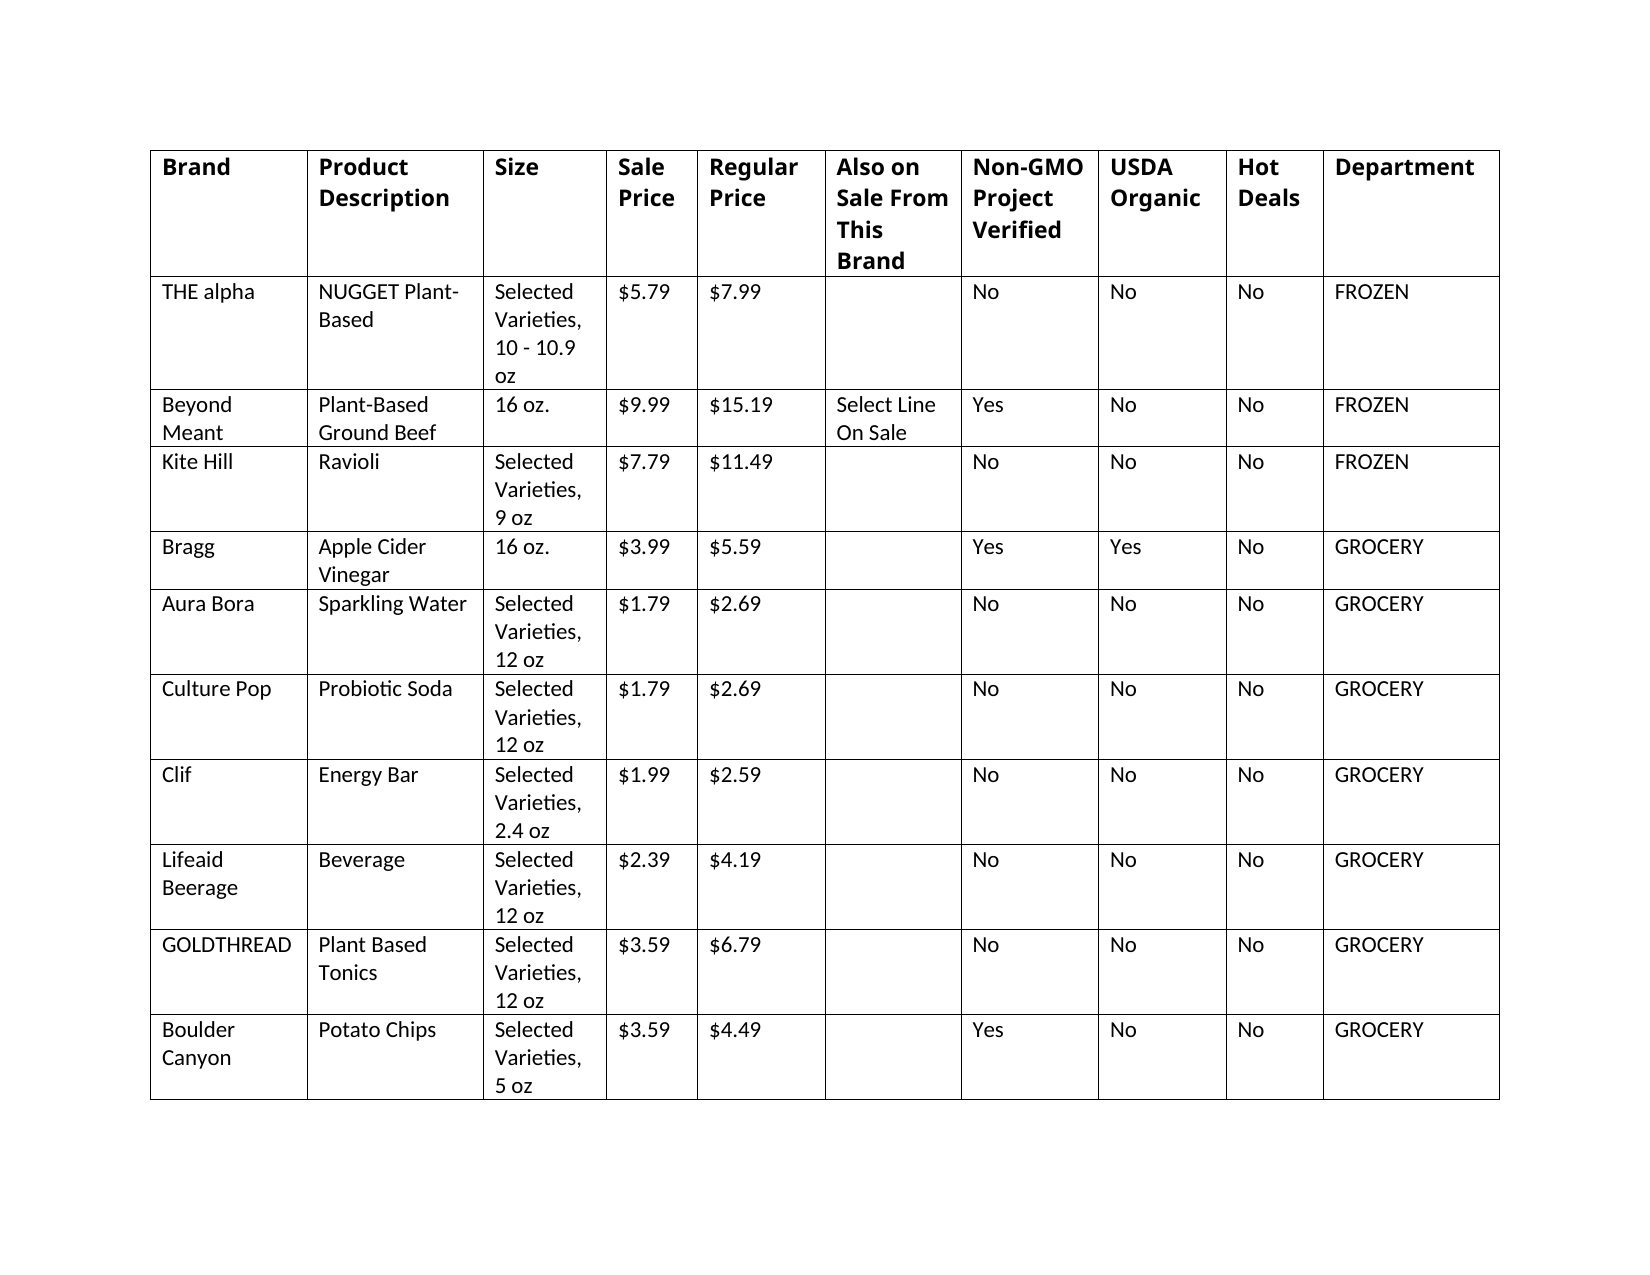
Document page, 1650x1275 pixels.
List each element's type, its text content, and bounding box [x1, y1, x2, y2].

table_header Also on Sale From This Brand [826, 151, 961, 276]
table_cell Potato Chips [308, 1015, 483, 1099]
table_header Hot Deals [1227, 151, 1323, 276]
table_cell No [1227, 675, 1323, 759]
table_cell Beyond Meant [151, 390, 307, 446]
table_cell No [1099, 1015, 1226, 1099]
table_cell Kite Hill [151, 447, 307, 531]
table_cell No [1227, 277, 1323, 389]
table_cell Clif [151, 760, 307, 844]
table_cell NUGGET Plant-Based [308, 277, 483, 389]
table_cell Yes [1099, 532, 1226, 588]
table_cell GROCERY [1324, 845, 1499, 929]
table_cell $5.79 [607, 277, 697, 389]
table_cell $2.39 [607, 845, 697, 929]
table_cell No [962, 277, 1098, 389]
table_cell GOLDTHREAD [151, 930, 307, 1014]
table_cell Boulder Canyon [151, 1015, 307, 1099]
table_cell Yes [962, 390, 1098, 446]
table_cell $9.99 [607, 390, 697, 446]
table_cell $2.69 [698, 590, 825, 673]
table_cell $7.99 [698, 277, 825, 389]
table_cell $2.69 [698, 675, 825, 759]
table_cell No [1099, 447, 1226, 531]
table_cell No [1227, 930, 1323, 1014]
table_cell Select Line On Sale [826, 390, 961, 446]
table_cell GROCERY [1324, 532, 1499, 588]
table_cell [826, 532, 961, 588]
table_cell [826, 930, 961, 1014]
table_cell Selected Varieties, 12 oz [484, 845, 606, 929]
table_cell GROCERY [1324, 1015, 1499, 1099]
table_cell 16 oz. [484, 532, 606, 588]
table_cell $1.79 [607, 590, 697, 673]
table_cell FROZEN [1324, 390, 1499, 446]
table_cell $11.49 [698, 447, 825, 531]
table_cell Plant-Based Ground Beef [308, 390, 483, 446]
table_cell Sparkling Water [308, 590, 483, 673]
table_cell Culture Pop [151, 675, 307, 759]
table_cell $4.49 [698, 1015, 825, 1099]
table_cell GROCERY [1324, 675, 1499, 759]
table_cell $4.19 [698, 845, 825, 929]
table_cell [826, 845, 961, 929]
table_cell [826, 1015, 961, 1099]
table_cell No [1227, 532, 1323, 588]
table_cell Selected Varieties, 2.4 oz [484, 760, 606, 844]
table_header Product Description [308, 151, 483, 276]
table_cell 16 oz. [484, 390, 606, 446]
table_cell Selected Varieties, 5 oz [484, 1015, 606, 1099]
table_cell GROCERY [1324, 930, 1499, 1014]
table_cell No [1099, 760, 1226, 844]
table_cell Selected Varieties, 10 - 10.9 oz [484, 277, 606, 389]
table_header Size [484, 151, 606, 276]
table_cell No [1099, 845, 1226, 929]
table_cell No [962, 845, 1098, 929]
table_cell No [1227, 590, 1323, 673]
table_cell No [1099, 675, 1226, 759]
table_header USDA Organic [1099, 151, 1226, 276]
table_cell Selected Varieties, 12 oz [484, 675, 606, 759]
table_cell No [962, 675, 1098, 759]
table_cell Apple Cider Vinegar [308, 532, 483, 588]
table_cell No [1227, 447, 1323, 531]
table_cell No [962, 447, 1098, 531]
table_cell No [1099, 930, 1226, 1014]
table_cell [826, 760, 961, 844]
table_cell No [962, 760, 1098, 844]
table_cell [826, 277, 961, 389]
table_cell Lifeaid Beerage [151, 845, 307, 929]
table_cell [826, 590, 961, 673]
table_cell No [1227, 845, 1323, 929]
table_cell No [1099, 277, 1226, 389]
table_cell THE alpha [151, 277, 307, 389]
table_cell Plant Based Tonics [308, 930, 483, 1014]
table_cell FROZEN [1324, 277, 1499, 389]
table_cell Aura Bora [151, 590, 307, 673]
table_cell FROZEN [1324, 447, 1499, 531]
table_cell Energy Bar [308, 760, 483, 844]
table_cell $3.99 [607, 532, 697, 588]
table_header Sale Price [607, 151, 697, 276]
table_cell No [1227, 1015, 1323, 1099]
table_cell Selected Varieties, 9 oz [484, 447, 606, 531]
table_cell $1.79 [607, 675, 697, 759]
table_cell $7.79 [607, 447, 697, 531]
table_cell Beverage [308, 845, 483, 929]
table_cell No [962, 590, 1098, 673]
table_cell [826, 447, 961, 531]
table_cell No [1099, 390, 1226, 446]
table_cell Bragg [151, 532, 307, 588]
table_cell $5.59 [698, 532, 825, 588]
table_header Non-GMO Project Verified [962, 151, 1098, 276]
table_cell $15.19 [698, 390, 825, 446]
table_cell $3.59 [607, 930, 697, 1014]
table_header Department [1324, 151, 1499, 276]
table_cell No [1099, 590, 1226, 673]
table_cell $1.99 [607, 760, 697, 844]
table_cell Selected Varieties, 12 oz [484, 590, 606, 673]
table_cell GROCERY [1324, 760, 1499, 844]
table_cell Probiotic Soda [308, 675, 483, 759]
table_cell Ravioli [308, 447, 483, 531]
table_header Regular Price [698, 151, 825, 276]
table_cell Yes [962, 532, 1098, 588]
table_cell No [962, 930, 1098, 1014]
table_cell $2.59 [698, 760, 825, 844]
table_cell $6.79 [698, 930, 825, 1014]
table_header Brand [151, 151, 307, 276]
table_cell No [1227, 760, 1323, 844]
table_cell Selected Varieties, 12 oz [484, 930, 606, 1014]
table_cell GROCERY [1324, 590, 1499, 673]
table_cell Yes [962, 1015, 1098, 1099]
table_cell [826, 675, 961, 759]
table_cell $3.59 [607, 1015, 697, 1099]
table_cell No [1227, 390, 1323, 446]
